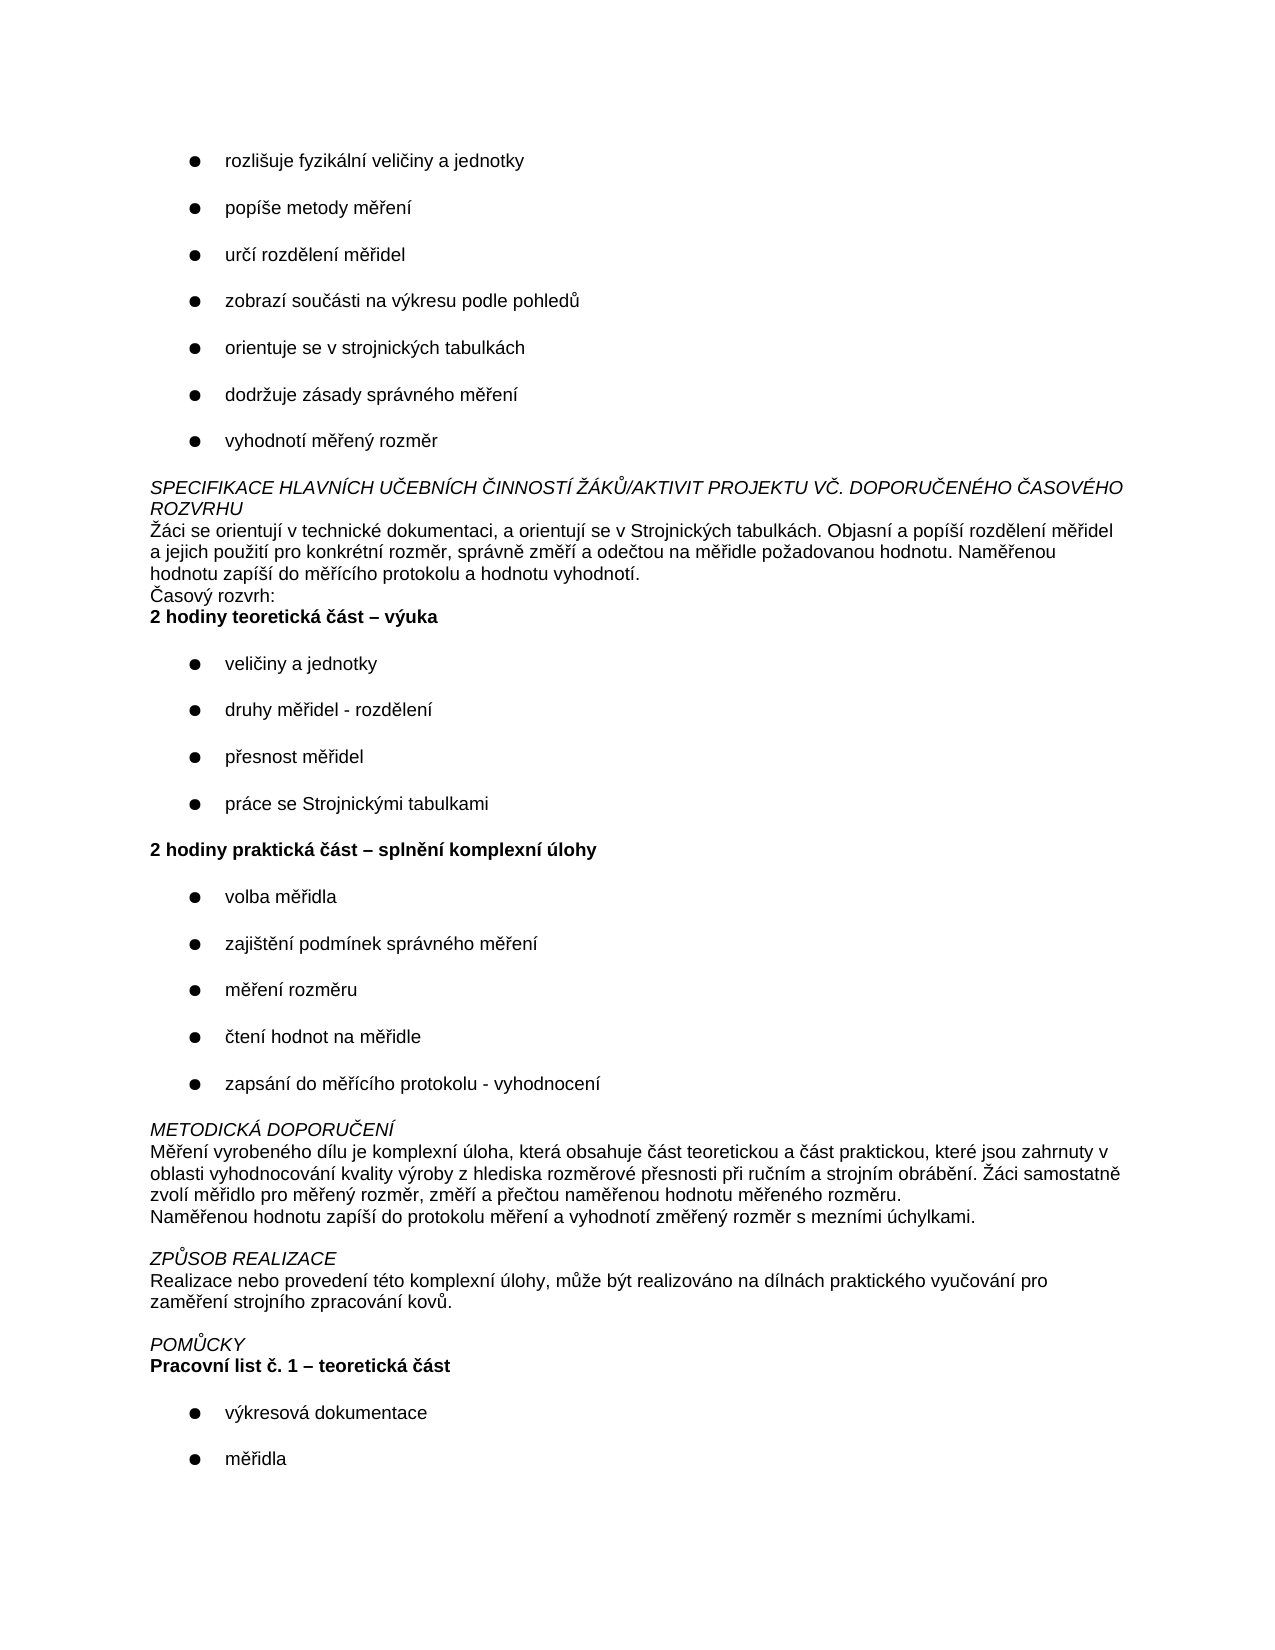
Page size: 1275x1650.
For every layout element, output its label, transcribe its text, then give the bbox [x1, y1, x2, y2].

text Časový rozvrh: [150, 584, 1125, 606]
subtitle Způsob realizace [150, 1248, 1125, 1269]
subtitle Metodická doporučení [150, 1119, 1125, 1141]
list práce se Strojnickými tabulkami [187, 793, 1125, 814]
list čtení hodnot na měřidle [187, 1026, 1125, 1047]
list druhy měřidel - rozdělení [187, 699, 1125, 721]
list výkresová dokumentace [187, 1401, 1125, 1423]
text Realizace nebo provedení této komplexní úlohy, může být realizováno na dílnách praktického vyučování pro zaměření strojního zpracování kovů. [150, 1269, 1125, 1312]
list veličiny a jednotky [187, 653, 1125, 674]
list volba měřidla [187, 886, 1125, 907]
text Žáci se orientují v technické dokumentaci, a orientují se v Strojnických tabulkách. Objasní a popíší rozdělení měřidel a jejich použití pro konkrétní rozměr, správně změří a odečtou na měřidle požadovanou hodnotu. Naměřenou hodnotu zapíší do měřícího protokolu a hodnotu vyhodnotí. [150, 520, 1125, 584]
list rozlišuje fyzikální veličiny a jednotky [187, 150, 1125, 172]
list přesnost měřidel [187, 746, 1125, 768]
list dodržuje zásady správného měření [187, 383, 1125, 405]
list popíše metody měření [187, 197, 1125, 218]
list vyhodnotí měřený rozměr [187, 430, 1125, 452]
list měřidla [187, 1448, 1125, 1470]
text 2 hodiny teoretická část – výuka [150, 606, 1125, 628]
text Pracovní list č. 1 – teoretická část [150, 1355, 1125, 1376]
text 2 hodiny praktická část – splnění komplexní úlohy [150, 839, 1125, 861]
text Měření vyrobeného dílu je komplexní úloha, která obsahuje část teoretickou a část praktickou, které jsou zahrnuty v oblasti vyhodnocování kvality výroby z hlediska rozměrové přesnosti při ručním a strojním obrábění. Žáci samostatně zvolí měřidlo pro měřený rozměr, změří a přečtou naměřenou hodnotu měřeného rozměru. [150, 1141, 1125, 1205]
list orientuje se v strojnických tabulkách [187, 337, 1125, 358]
list určí rozdělení měřidel [187, 243, 1125, 265]
text Naměřenou hodnotu zapíší do protokolu měření a vyhodnotí změřený rozměr s mezními úchylkami. [150, 1205, 1125, 1227]
list měření rozměru [187, 979, 1125, 1001]
list zajištění podmínek správného měření [187, 932, 1125, 954]
list zobrazí součásti na výkresu podle pohledů [187, 290, 1125, 312]
list zapsání do měřícího protokolu - vyhodnocení [187, 1072, 1125, 1094]
subtitle Specifikace hlavních učebních činností žáků/aktivit projektu vč. doporučeného časového rozvrhu [150, 477, 1125, 520]
subtitle Pomůcky [150, 1333, 1125, 1355]
